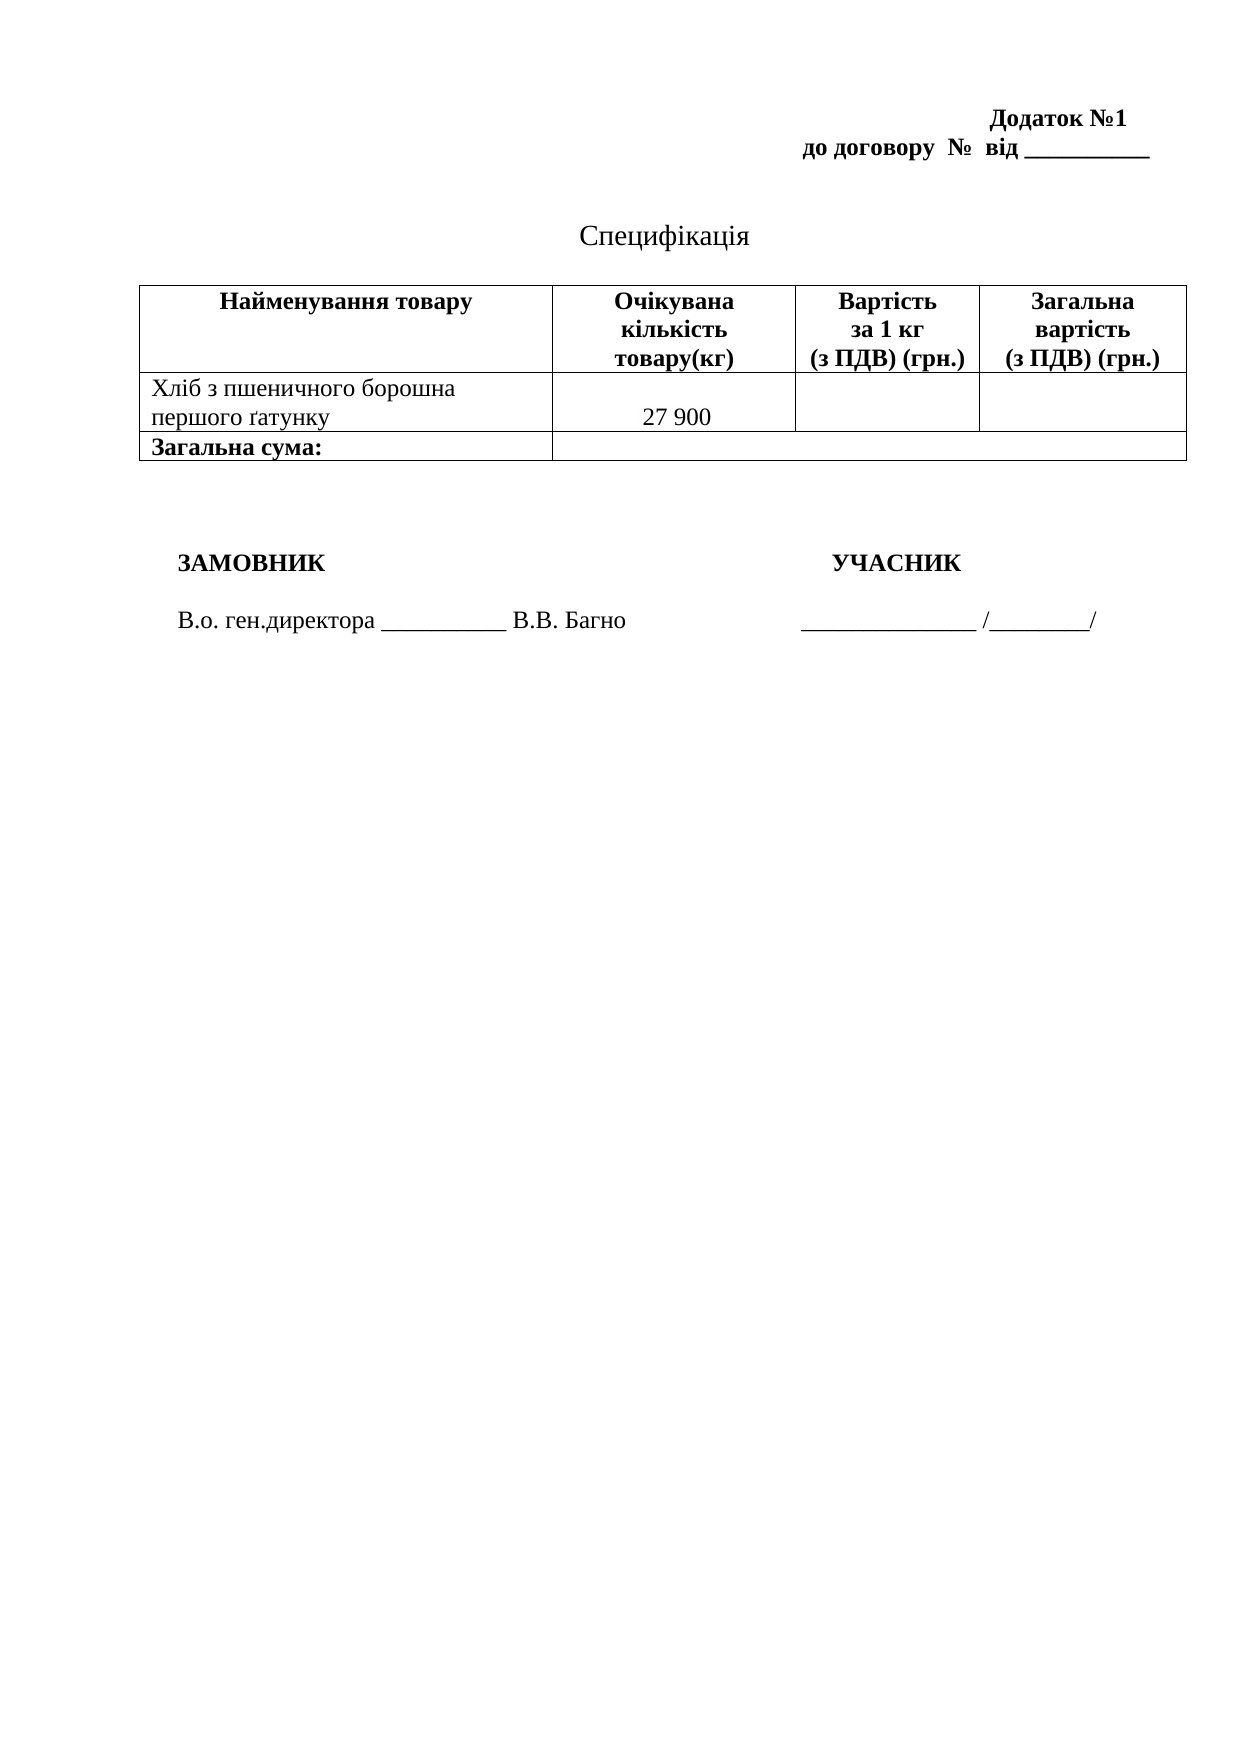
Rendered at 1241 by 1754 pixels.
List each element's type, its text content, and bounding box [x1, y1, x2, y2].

table_cell Хліб з пшеничного борошна першого ґатунку [140, 373, 552, 431]
text Додаток №1 [177, 103, 1152, 132]
table_cell Загальна сума: [140, 432, 552, 460]
text ЗАМОВНИК УЧАСНИК [177, 548, 1152, 576]
table_header Загальна вартість (з ПДВ) (грн.) [980, 286, 1186, 372]
table_header Вартість за (з ПДВ) (грн.) [796, 286, 979, 372]
table_cell [553, 432, 1186, 460]
table_header Очікувана кількість товару(кг) [553, 286, 795, 372]
table_header Найменування товару [140, 286, 552, 372]
text В.о. ген.директора __________ В.В. Багно ______________ /________/ [177, 605, 1152, 634]
table_cell [796, 373, 979, 431]
table_cell 27 900 [553, 373, 795, 431]
text до договору № від __________ [177, 132, 1152, 161]
text Специфікація [177, 218, 1152, 251]
table_cell [980, 373, 1186, 431]
